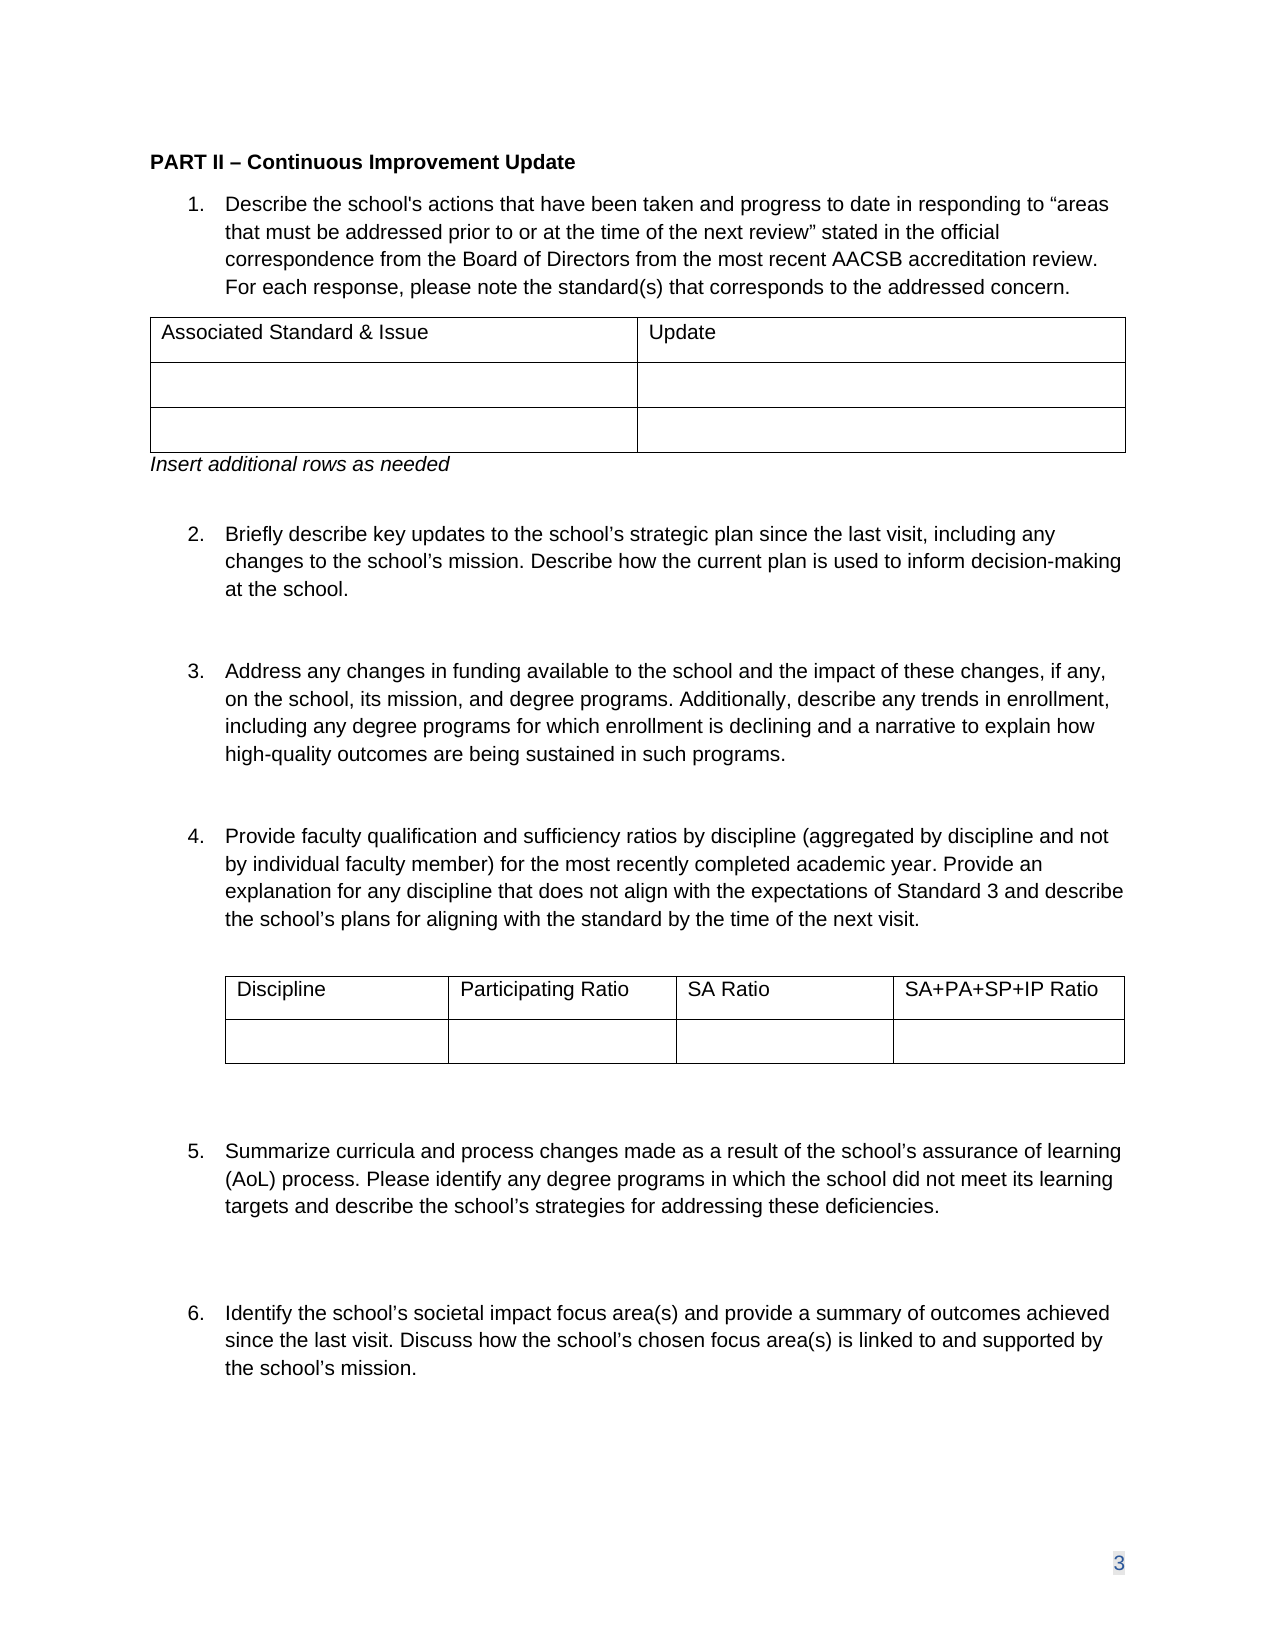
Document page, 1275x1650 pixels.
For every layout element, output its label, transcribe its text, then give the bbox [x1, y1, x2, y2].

list Identify the school’s societal impact focus area(s) and provide a summary of outcomes achieved since the last visit. Discuss how the school’s chosen focus area(s) is linked to and supported by the school’s mission. [187, 1300, 1125, 1379]
table_cell [151, 408, 637, 452]
table_cell [449, 1020, 676, 1062]
list Provide faculty qualification and sufficiency ratios by discipline (aggregated by discipline and not by individual faculty member) for the most recently completed academic year. Provide an explanation for any discipline that does not align with the expectations of Standard 3 and describe the school’s plans for aligning with the standard by the time of the next visit. [187, 824, 1125, 931]
table_header Participating Ratio [449, 977, 676, 1019]
list Describe the school's actions that have been taken and progress to date in responding to “areas that must be addressed prior to or at the time of the next review” stated in the official correspondence from the Board of Directors from the most recent AACSB accreditation review. For each response, please note the standard(s) that corresponds to the addressed concern. [187, 192, 1125, 298]
table_header Associated Standard & Issue [151, 318, 637, 362]
table_header SA+PA+SP+IP Ratio [894, 977, 1124, 1019]
list Summarize curricula and process changes made as a result of the school’s assurance of learning (AoL) process. Please identify any degree programs in which the school did not meet its learning targets and describe the school’s strategies for addressing these deficiencies. [187, 1139, 1125, 1218]
list Briefly describe key updates to the school’s strategic plan since the last visit, including any changes to the school’s mission. Describe how the current plan is used to inform decision-making at the school. [187, 522, 1125, 601]
text PART II – Continuous Improvement Update [150, 150, 1125, 174]
list Address any changes in funding available to the school and the impact of these changes, if any, on the school, its mission, and degree programs. Additionally, describe any trends in enrollment, including any degree programs for which enrollment is declining and a narrative to explain how high-quality outcomes are being sustained in such programs. [187, 659, 1125, 766]
table_cell [638, 408, 1125, 452]
table_cell [677, 1020, 893, 1062]
table_cell [226, 1020, 448, 1062]
table_header Update [638, 318, 1125, 362]
table_cell [894, 1020, 1124, 1062]
table_cell [151, 363, 637, 407]
table_header SA Ratio [677, 977, 893, 1019]
table_header Discipline [226, 977, 448, 1019]
text Insert additional rows as needed [150, 453, 1125, 476]
table_cell [638, 363, 1125, 407]
